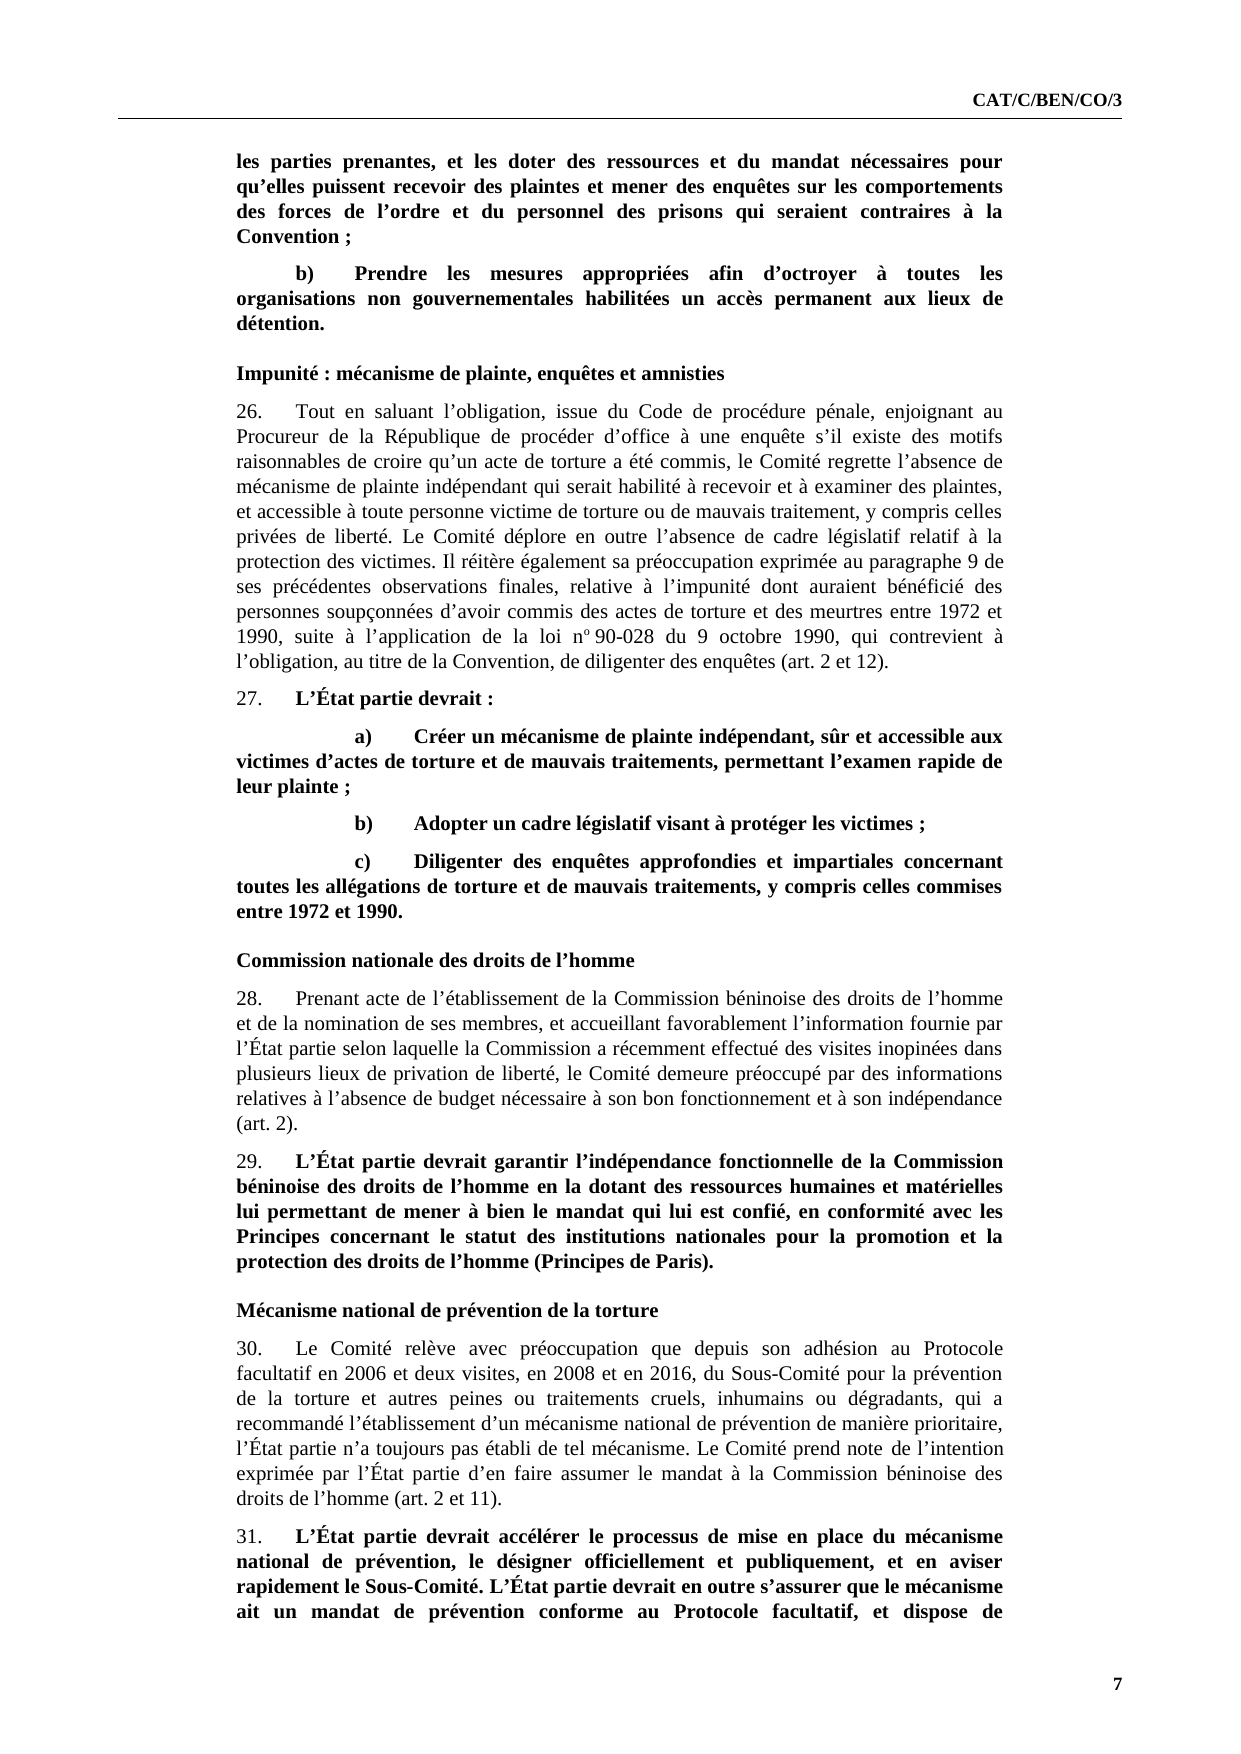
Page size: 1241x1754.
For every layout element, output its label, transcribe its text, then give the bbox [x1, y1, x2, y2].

text c) Diligenter des enquêtes approfondies et impartiales concernant toutes les allégations de torture et de mauvais traitements, y compris celles commises entre 1972 et 1990. [236, 848, 1004, 923]
text a) Créer un mécanisme de plainte indépendant, sûr et accessible aux victimes d’actes de torture et de mauvais traitements, permettant l’examen rapide de leur plainte ; [236, 723, 1004, 798]
text 29. L’État partie devrait garantir l’indépendance fonctionnelle de la Commission béninoise des droits de l’homme en la dotant des ressources humaines et matérielles lui permettant de mener à bien le mandat qui lui est confié, en conformité avec les Principes concernant le statut des institutions nationales pour la promotion et la protection des droits de l’homme (Principes de Paris). [236, 1148, 1004, 1273]
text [236, 148, 1004, 248]
text 26. Tout en saluant l’obligation, issue du Code de procédure pénale, enjoignant au Procureur de la République de procéder d’office à une enquête s’il existe des motifs raisonnables de croire qu’un acte de torture a été commis, le Comité regrette l’absence de mécanisme de plainte indépendant qui serait habilité à recevoir et à examiner des plaintes, et accessible à toute personne victime de torture ou de mauvais traitement, y compris celles privées de liberté. Le Comité déplore en outre l’absence de cadre législatif relatif à la protection des victimes. Il réitère également sa préoccupation exprimée au paragraphe 9 de ses précédentes observations finales, relative à l’impunité dont auraient bénéficié des personnes soupçonnées d’avoir commis des actes de torture et des meurtres entre 1972 et 1990, suite à l’application de la loi no 90-028 du 9 octobre 1990, qui contrevient à l’obligation, au titre de la Convention, de diligenter des enquêtes (art. 2 et 12). [236, 398, 1004, 673]
text 28. Prenant acte de l’établissement de la Commission béninoise des droits de l’homme et de la nomination de ses membres, et accueillant favorablement l’information fournie par l’État partie selon laquelle la Commission a récemment effectué des visites inopinées dans plusieurs lieux de privation de liberté, le Comité demeure préoccupé par des informations relatives à l’absence de budget nécessaire à son bon fonctionnement et à son indépendance (art. 2). [236, 985, 1004, 1135]
text Mécanisme national de prévention de la torture [118, 1298, 1004, 1323]
text Impunité : mécanisme de plainte, enquêtes et amnisties [118, 360, 1004, 385]
text 27. L’État partie devrait : [236, 685, 1004, 710]
text Commission nationale des droits de l’homme [118, 948, 1004, 973]
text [236, 1523, 1004, 1623]
text 30. Le Comité relève avec préoccupation que depuis son adhésion au Protocole facultatif en 2006 et deux visites, en 2008 et en 2016, du Sous-Comité pour la prévention de la torture et autres peines ou traitements cruels, inhumains ou dégradants, qui a recommandé l’établissement d’un mécanisme national de prévention de manière prioritaire, l’État partie n’a toujours pas établi de tel mécanisme. Le Comité prend note de l’intention exprimée par l’État partie d’en faire assumer le mandat à la Commission béninoise des droits de l’homme (art. 2 et 11). [236, 1335, 1004, 1510]
text b) Prendre les mesures appropriées afin d’octroyer à toutes les organisations non gouvernementales habilitées un accès permanent aux lieux de détention. [236, 260, 1004, 335]
text b) Adopter un cadre législatif visant à protéger les victimes ; [236, 810, 1004, 835]
